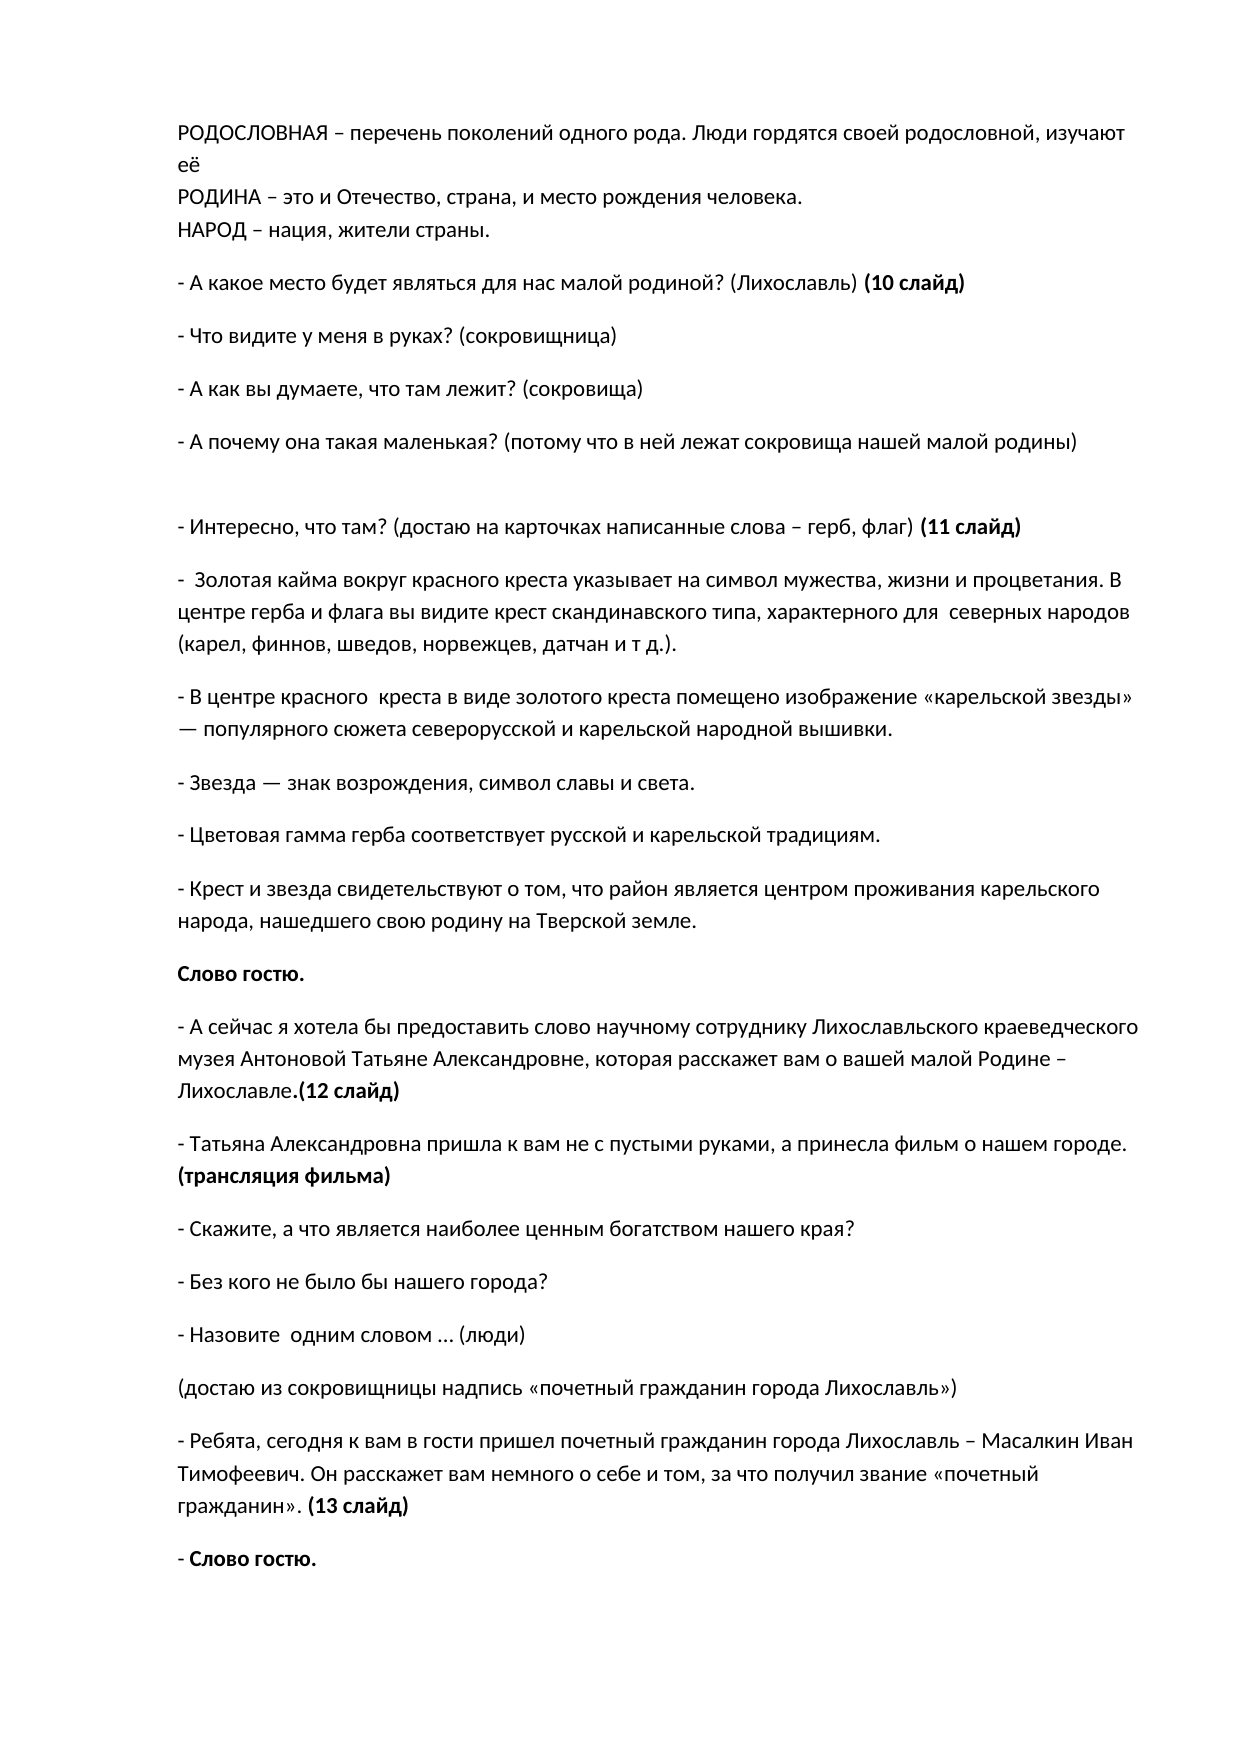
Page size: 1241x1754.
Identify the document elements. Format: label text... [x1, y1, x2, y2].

text - Назовите одним словом … (люди) [177, 1321, 1152, 1348]
text - Без кого не было бы нашего города? [177, 1267, 1152, 1296]
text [177, 118, 1152, 243]
text - А какое место будет являться для нас малой родиной? (Лихославль) (10 слайд) [177, 268, 1152, 296]
text - Скажите, а что является наиболее ценным богатством нашего края? [177, 1214, 1152, 1242]
text Слово гостю. [177, 959, 1152, 987]
text - Звезда — знак возрождения, символ славы и света. [177, 768, 1152, 796]
text - Интересно, что там? (достаю на карточках написанные слова – герб, флаг) (11 слайд) [177, 480, 1152, 540]
text - Цветовая гамма герба соответствует русской и карельской традициям. [177, 821, 1152, 849]
text - Что видите у меня в руках? (сокровищница) [177, 321, 1152, 349]
text - Крест и звезда свидетельствуют о том, что район является центром проживания карельского народа, нашедшего свою родину на Тверской земле. [177, 874, 1152, 934]
text (достаю из сокровищницы надпись «почетный гражданин города Лихославль») [177, 1373, 1152, 1402]
text - А как вы думаете, что там лежит? (сокровища) [177, 374, 1152, 402]
text - Ребята, сегодня к вам в гости пришел почетный гражданин города Лихославль – Масалкин Иван Тимофеевич. Он расскажет вам немного о себе и том, за что получил звание «почетный гражданин». (13 слайд) [177, 1427, 1152, 1519]
text - Слово гостю. [177, 1544, 1152, 1572]
text - Золотая кайма вокруг красного креста указывает на символ мужества, жизни и процветания. В центре герба и флага вы видите крест скандинавского типа, характерного для северных народов (карел, финнов, шведов, норвежцев, датчан и т д.). [177, 565, 1152, 657]
text - А сейчас я хотела бы предоставить слово научному сотруднику Лихославльского краеведческого музея Антоновой Татьяне Александровне, которая расскажет вам о вашей малой Родине – Лихославле.(12 слайд) [177, 1012, 1152, 1104]
text - В центре красного креста в виде золотого креста помещено изображение «карельской звезды» — популярного сюжета северорусской и карельской народной вышивки. [177, 682, 1152, 743]
text - Татьяна Александровна пришла к вам не с пустыми руками, а принесла фильм о нашем городе. (трансляция фильма) [177, 1129, 1152, 1189]
text - А почему она такая маленькая? (потому что в ней лежат сокровища нашей малой родины) [177, 427, 1152, 455]
